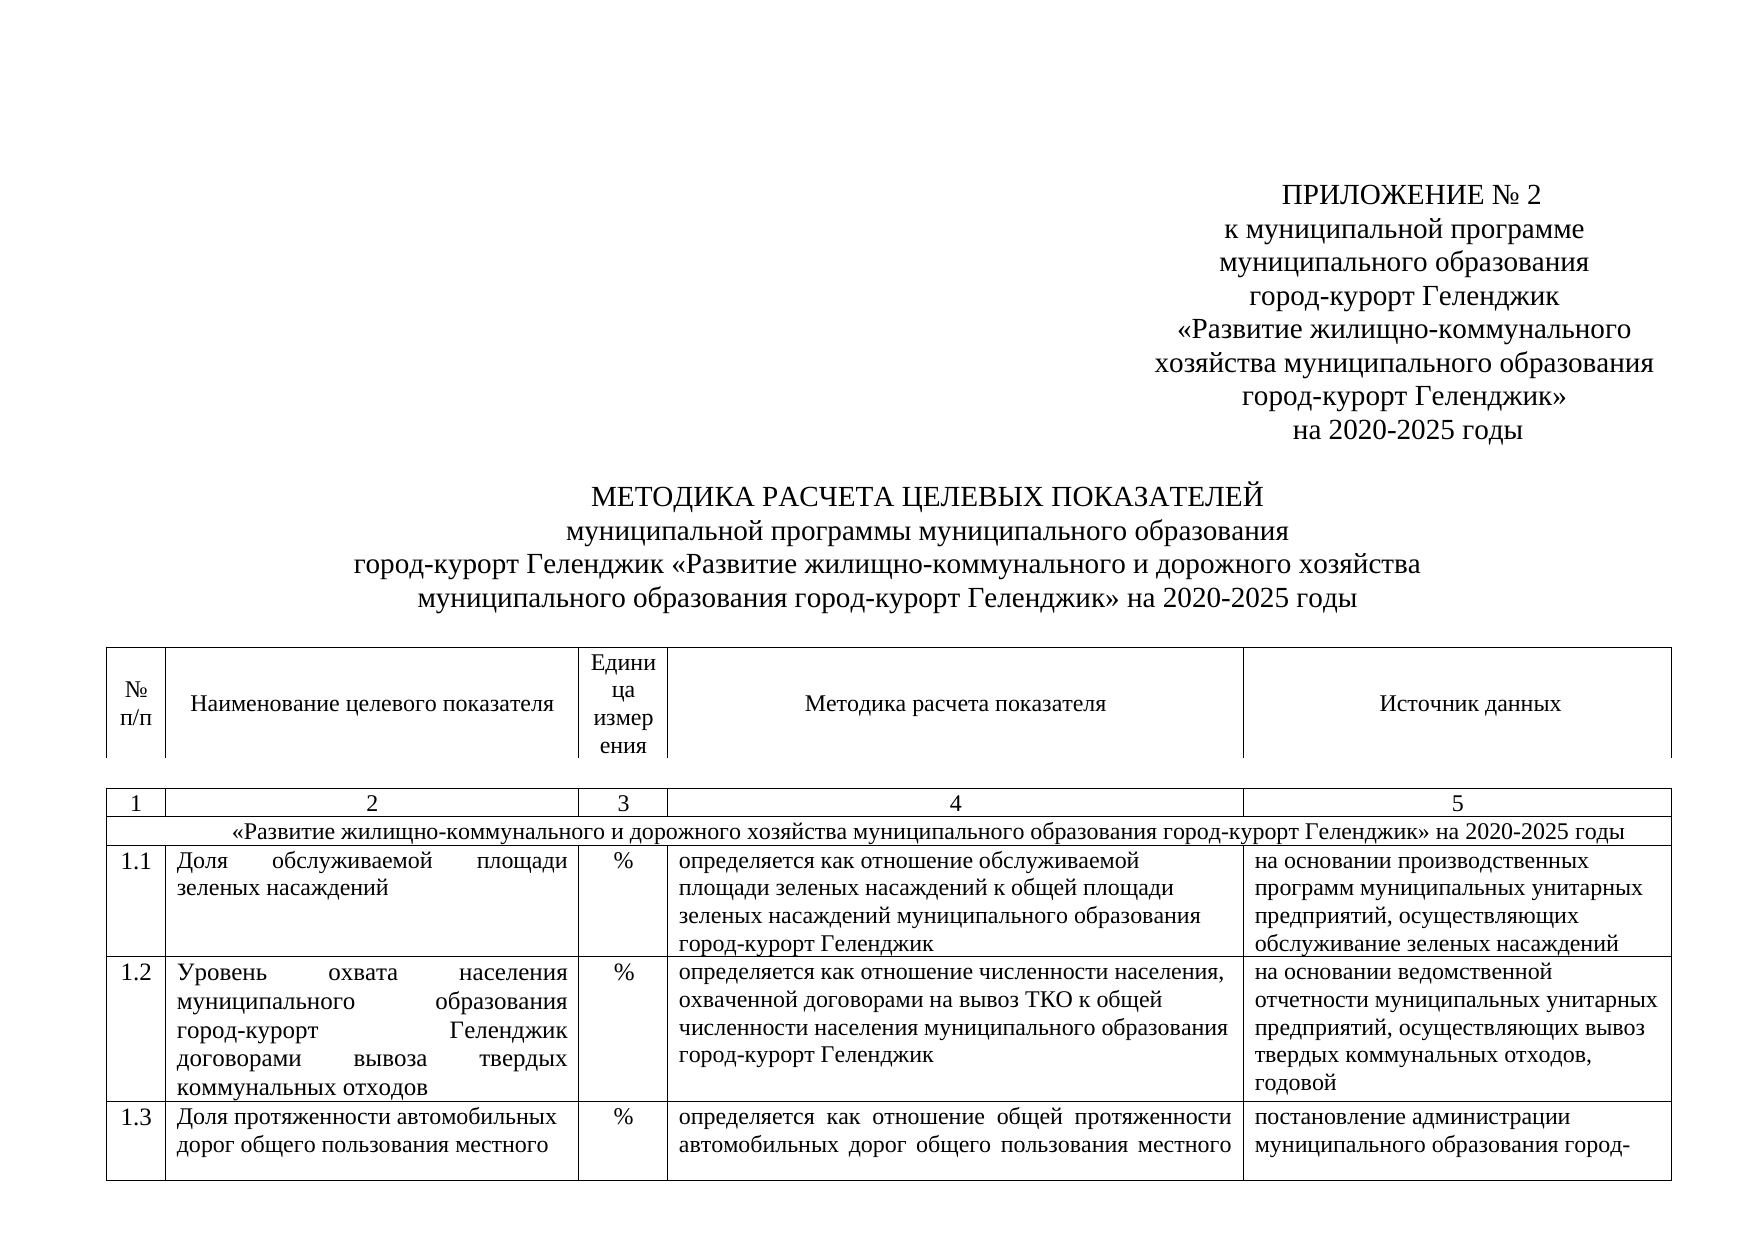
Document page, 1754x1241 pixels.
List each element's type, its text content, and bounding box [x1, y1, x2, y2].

table_header Методика расчета показателя [668, 648, 1243, 758]
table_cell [166, 1102, 578, 1180]
text «Развитие жилищно-коммунального [1140, 311, 1668, 345]
table_cell 1.2 [107, 957, 165, 1101]
table_cell Уровень охвата населения муниципального образования город-курорт Геленджик договорами вывоза твердых коммунальных отходов [166, 957, 578, 1101]
table_header 5 [1244, 789, 1671, 816]
table_cell 1.3 [107, 1102, 165, 1180]
table_cell определяется как отношение численности населения, охваченной договорами на вывоз ТКО к общей численности населения муниципального образования город-курорт Геленджик [668, 957, 1243, 1101]
text муниципального образования город-курорт Геленджик» на 2020-2025 годы [106, 580, 1668, 613]
table_cell определяется как отношение обслуживаемой площади зеленых насаждений к общей площади зеленых насаждений муниципального образования город-курорт Геленджик [668, 846, 1243, 956]
table_header № п/п [107, 648, 165, 758]
table_header 2 [166, 789, 578, 816]
table_cell на основании ведомственной отчетности муниципальных унитарных предприятий, осуществляющих вывоз твердых коммунальных отходов, годовой [1244, 957, 1671, 1101]
text ПРИЛОЖЕНИЕ № 2 [1155, 177, 1668, 211]
table_header 4 [668, 789, 1243, 816]
text город-курорт Геленджик «Развитие жилищно-коммунального и дорожного хозяйства [106, 546, 1668, 580]
text хозяйства муниципального образования город-курорт Геленджик» [1140, 345, 1668, 412]
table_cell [668, 1102, 1243, 1180]
table_cell 1.1 [107, 846, 165, 956]
text МЕТОДИКА РАСЧЕТА ЦЕЛЕВЫХ ПОКАЗАТЕЛЕЙ [112, 479, 1668, 513]
text муниципального образования [1140, 244, 1668, 278]
text город-курорт Геленджик [1140, 278, 1668, 311]
table_header Единица измерения [579, 648, 667, 758]
table_cell % [579, 957, 667, 1101]
table_cell % [579, 846, 667, 956]
text муниципальной программы муниципального образования [112, 513, 1668, 546]
table_cell «Развитие жилищно-коммунального и дорожного хозяйства муниципального образования город-курорт Геленджик» на 2020-2025 годы [107, 817, 1671, 845]
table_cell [1244, 1102, 1671, 1180]
table_cell Доля обслуживаемой площади зеленых насаждений [166, 846, 578, 956]
table_header Наименование целевого показателя [166, 648, 578, 758]
table_header 1 [107, 789, 165, 816]
table_cell на основании производственных программ муниципальных унитарных предприятий, осуществляющих обслуживание зеленых насаждений [1244, 846, 1671, 956]
table_header 3 [579, 789, 667, 816]
table_header Источник данных [1244, 648, 1671, 758]
text к муниципальной программе [1140, 211, 1668, 244]
table_cell % [579, 1102, 667, 1180]
text на 2020-2025 годы [1140, 412, 1668, 446]
